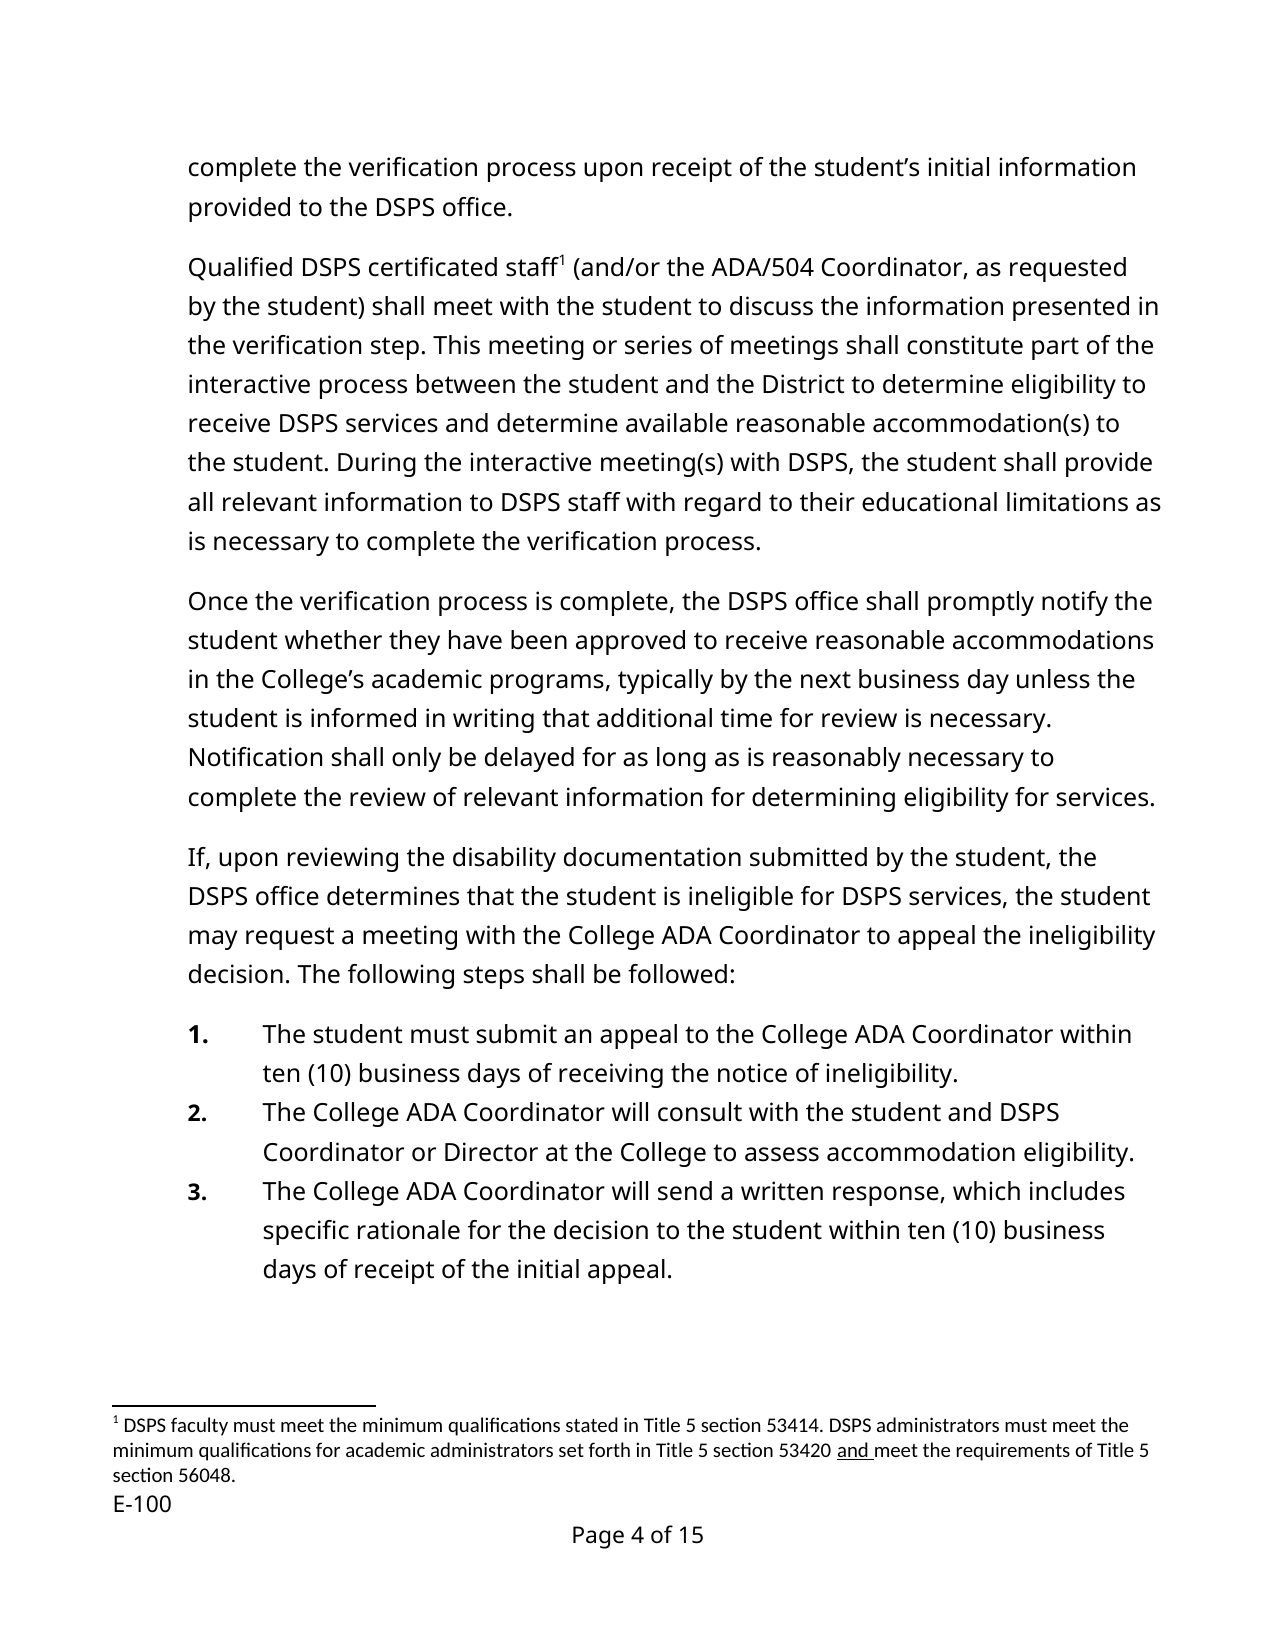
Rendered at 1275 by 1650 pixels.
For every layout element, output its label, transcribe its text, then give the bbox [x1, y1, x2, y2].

text Once the verification process is complete, the DSPS office shall promptly notify the student whether they have been approved to receive reasonable accommodations in the College’s academic programs, typically by the next business day unless the student is informed in writing that additional time for review is necessary. Notification shall only be delayed for as long as is reasonably necessary to complete the review of relevant information for determining eligibility for services. [187, 583, 1162, 813]
list The College ADA Coordinator will consult with the student and DSPS Coordinator or Director at the College to assess accommodation eligibility. [187, 1095, 1162, 1168]
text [187, 150, 1162, 223]
list The student must submit an appeal to the College ADA Coordinator within ten (10) business days of receiving the notice of ineligibility. [187, 1017, 1162, 1090]
text Qualified DSPS certificated staff (and/or the ADA/504 Coordinator, as requested by the student) shall meet with the student to discuss the information presented in the verification step. This meeting or series of meetings shall constitute part of the interactive process between the student and the District to determine eligibility to receive DSPS services and determine available reasonable accommodation(s) to the student. During the interactive meeting(s) with DSPS, the student shall provide all relevant information to DSPS staff with regard to their educational limitations as is necessary to complete the verification process. [187, 249, 1162, 557]
text If, upon reviewing the disability documentation submitted by the student, the DSPS office determines that the student is ineligible for DSPS services, the student may request a meeting with the College ADA Coordinator to appeal the ineligibility decision. The following steps shall be followed: [187, 839, 1162, 991]
list The College ADA Coordinator will send a written response, which includes specific rationale for the decision to the student within ten (10) business days of receipt of the initial appeal. [187, 1173, 1162, 1286]
